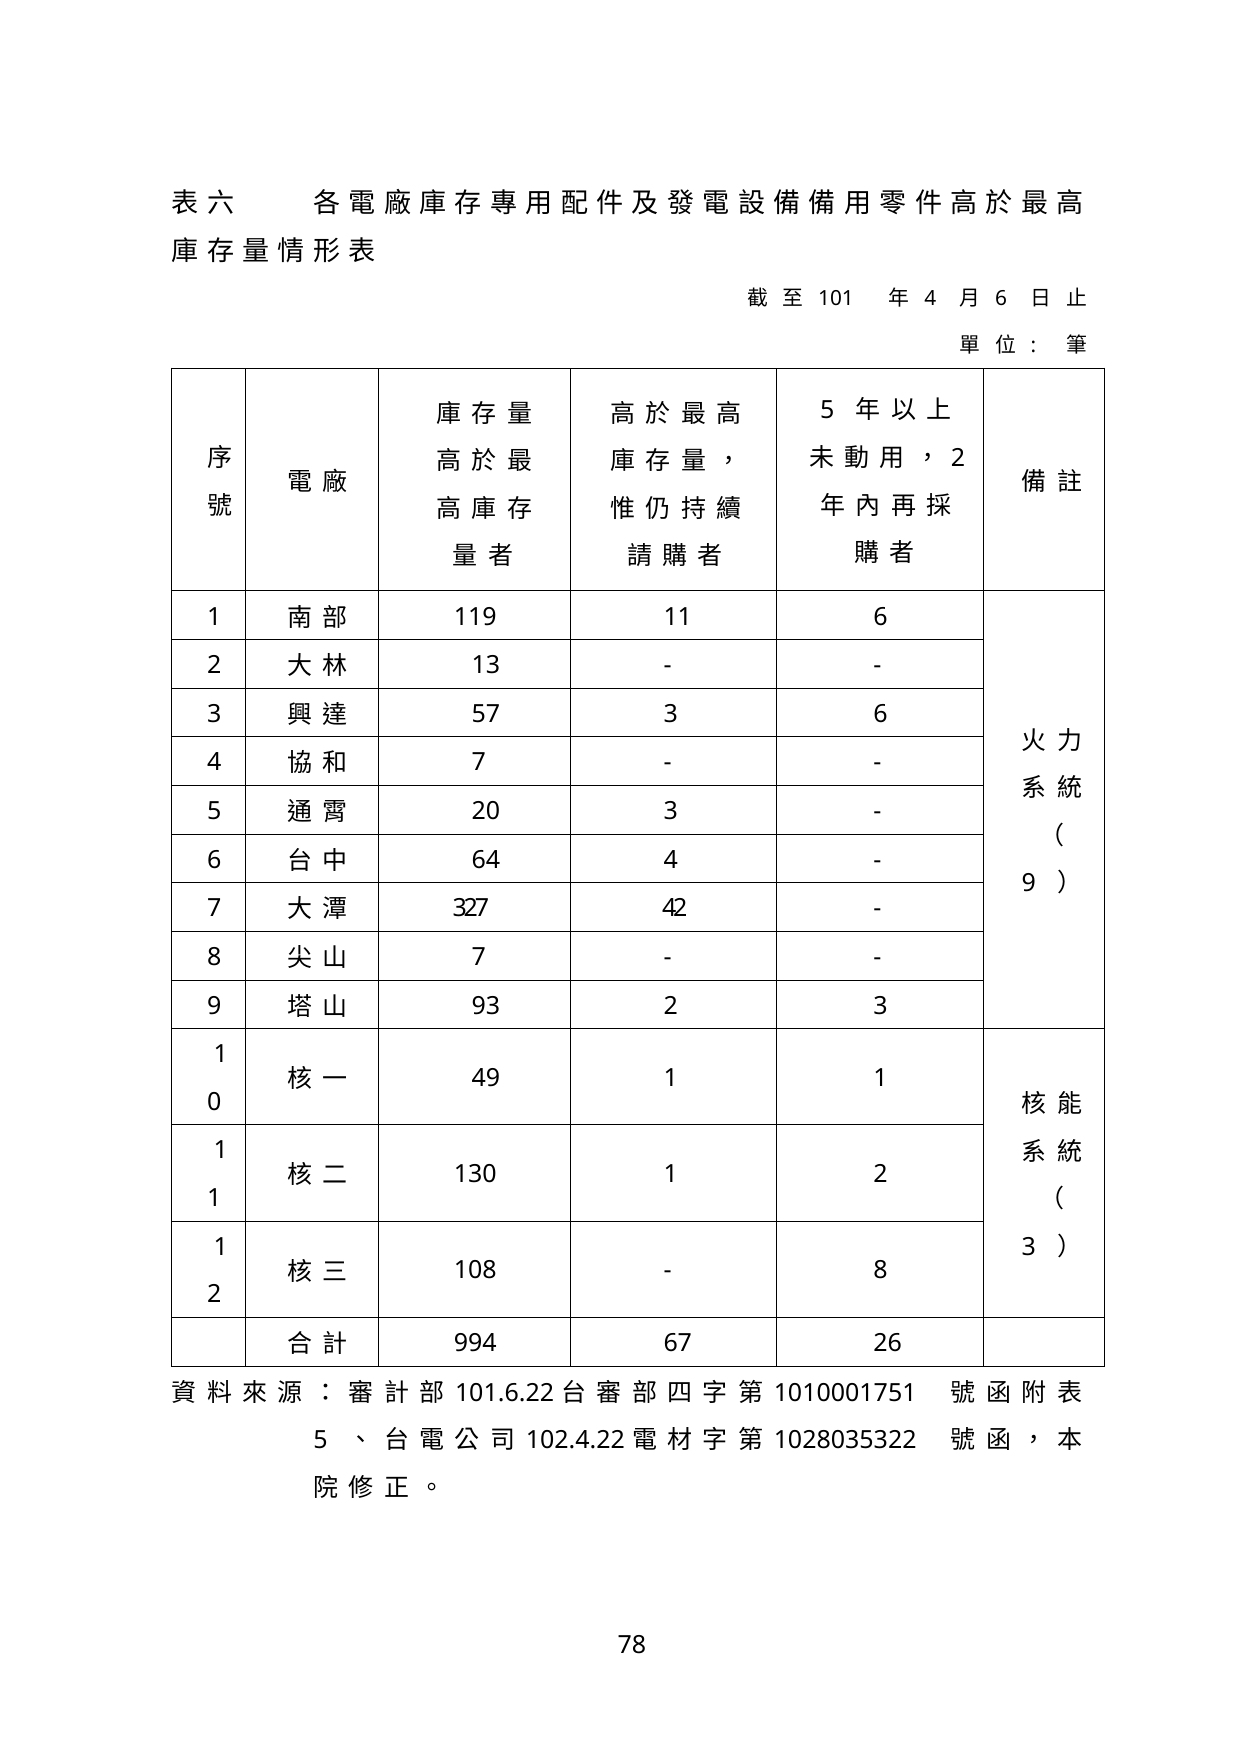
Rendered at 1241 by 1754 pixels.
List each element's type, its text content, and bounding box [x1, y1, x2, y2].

table_cell 2 [571, 981, 776, 1028]
table_cell 2 [172, 640, 245, 688]
table_header 序號 [172, 369, 245, 590]
table_cell 130 [379, 1125, 570, 1221]
table_cell 327 [379, 883, 570, 931]
table_cell 通霄 [246, 786, 378, 833]
table_cell - [777, 835, 983, 882]
table_cell - [777, 640, 983, 688]
table_cell - [777, 786, 983, 833]
table_cell 火力 系統 （9） [984, 591, 1104, 1028]
table_cell 6 [172, 835, 245, 882]
table_cell 核二 [246, 1125, 378, 1221]
table_cell - [571, 640, 776, 688]
table_cell - [777, 932, 983, 979]
table_cell 7 [379, 737, 570, 785]
table_cell 尖山 [246, 932, 378, 979]
table_cell 994 [379, 1318, 570, 1366]
table_cell 10 [172, 1029, 245, 1124]
table_cell 協和 [246, 737, 378, 785]
table_cell 核一 [246, 1029, 378, 1124]
table_cell 7 [379, 932, 570, 979]
table_cell 108 [379, 1222, 570, 1317]
table_cell 核三 [246, 1222, 378, 1317]
table_cell 42 [571, 883, 776, 931]
subtitle 單位:筆 [171, 320, 1101, 368]
table_cell 20 [379, 786, 570, 833]
table_cell 1 [172, 591, 245, 639]
table_cell 1 [777, 1029, 983, 1124]
table_cell 1 [571, 1029, 776, 1124]
table_cell - [777, 737, 983, 785]
table_cell - [571, 932, 776, 979]
table_cell 93 [379, 981, 570, 1028]
table_header 電廠 [246, 369, 378, 590]
table_cell 4 [172, 737, 245, 785]
table_cell 2 [777, 1125, 983, 1221]
table_cell 26 [777, 1318, 983, 1366]
table_cell 7 [172, 883, 245, 931]
table_cell - [777, 883, 983, 931]
table_cell 64 [379, 835, 570, 882]
table_cell 4 [571, 835, 776, 882]
subtitle 截至101年4月6日止 [171, 272, 1101, 320]
table_cell 南部 [246, 591, 378, 639]
table_cell 119 [379, 591, 570, 639]
table_cell 1 [571, 1125, 776, 1221]
table_cell 合計 [246, 1318, 378, 1366]
table_cell 3 [777, 981, 983, 1028]
table_cell [172, 1318, 245, 1366]
table_cell 8 [172, 932, 245, 979]
table_cell 57 [379, 689, 570, 736]
table_cell 49 [379, 1029, 570, 1124]
table_cell 塔山 [246, 981, 378, 1028]
table_cell 8 [777, 1222, 983, 1317]
table_cell 11 [172, 1125, 245, 1221]
table_cell [984, 1318, 1104, 1366]
table_cell 9 [172, 981, 245, 1028]
table_cell 12 [172, 1222, 245, 1317]
table_cell 11 [571, 591, 776, 639]
table_cell 13 [379, 640, 570, 688]
table_cell 興達 [246, 689, 378, 736]
table_cell 3 [172, 689, 245, 736]
table_cell 3 [571, 689, 776, 736]
table_cell 67 [571, 1318, 776, 1366]
table_cell 台中 [246, 835, 378, 882]
table_header 庫存量高於最高庫存量者 [379, 369, 570, 590]
table_cell 6 [777, 591, 983, 639]
table_cell - [571, 1222, 776, 1317]
table_cell 3 [571, 786, 776, 833]
table_cell 大林 [246, 640, 378, 688]
subtitle 表六 各電廠庫存專用配件及發電設備備用零件高於最高庫存量情形表 [171, 177, 1092, 272]
table_cell 大潭 [246, 883, 378, 931]
table_cell 6 [777, 689, 983, 736]
table_cell 核能 系統 （3） [984, 1029, 1104, 1317]
subtitle 資料來源：審計部101.6.22台審部四字第1010001751號函附表5、台電公司102.4.22電材字第1028035322號函，本院修正。 [171, 1367, 1092, 1509]
table_cell - [571, 737, 776, 785]
table_cell 5 [172, 786, 245, 833]
table_header 備註 [984, 369, 1104, 590]
table_header 5年以上未動用，2年內再採購者 [777, 369, 983, 590]
table_header 高於最高庫存量，惟仍持續請購者 [571, 369, 776, 590]
